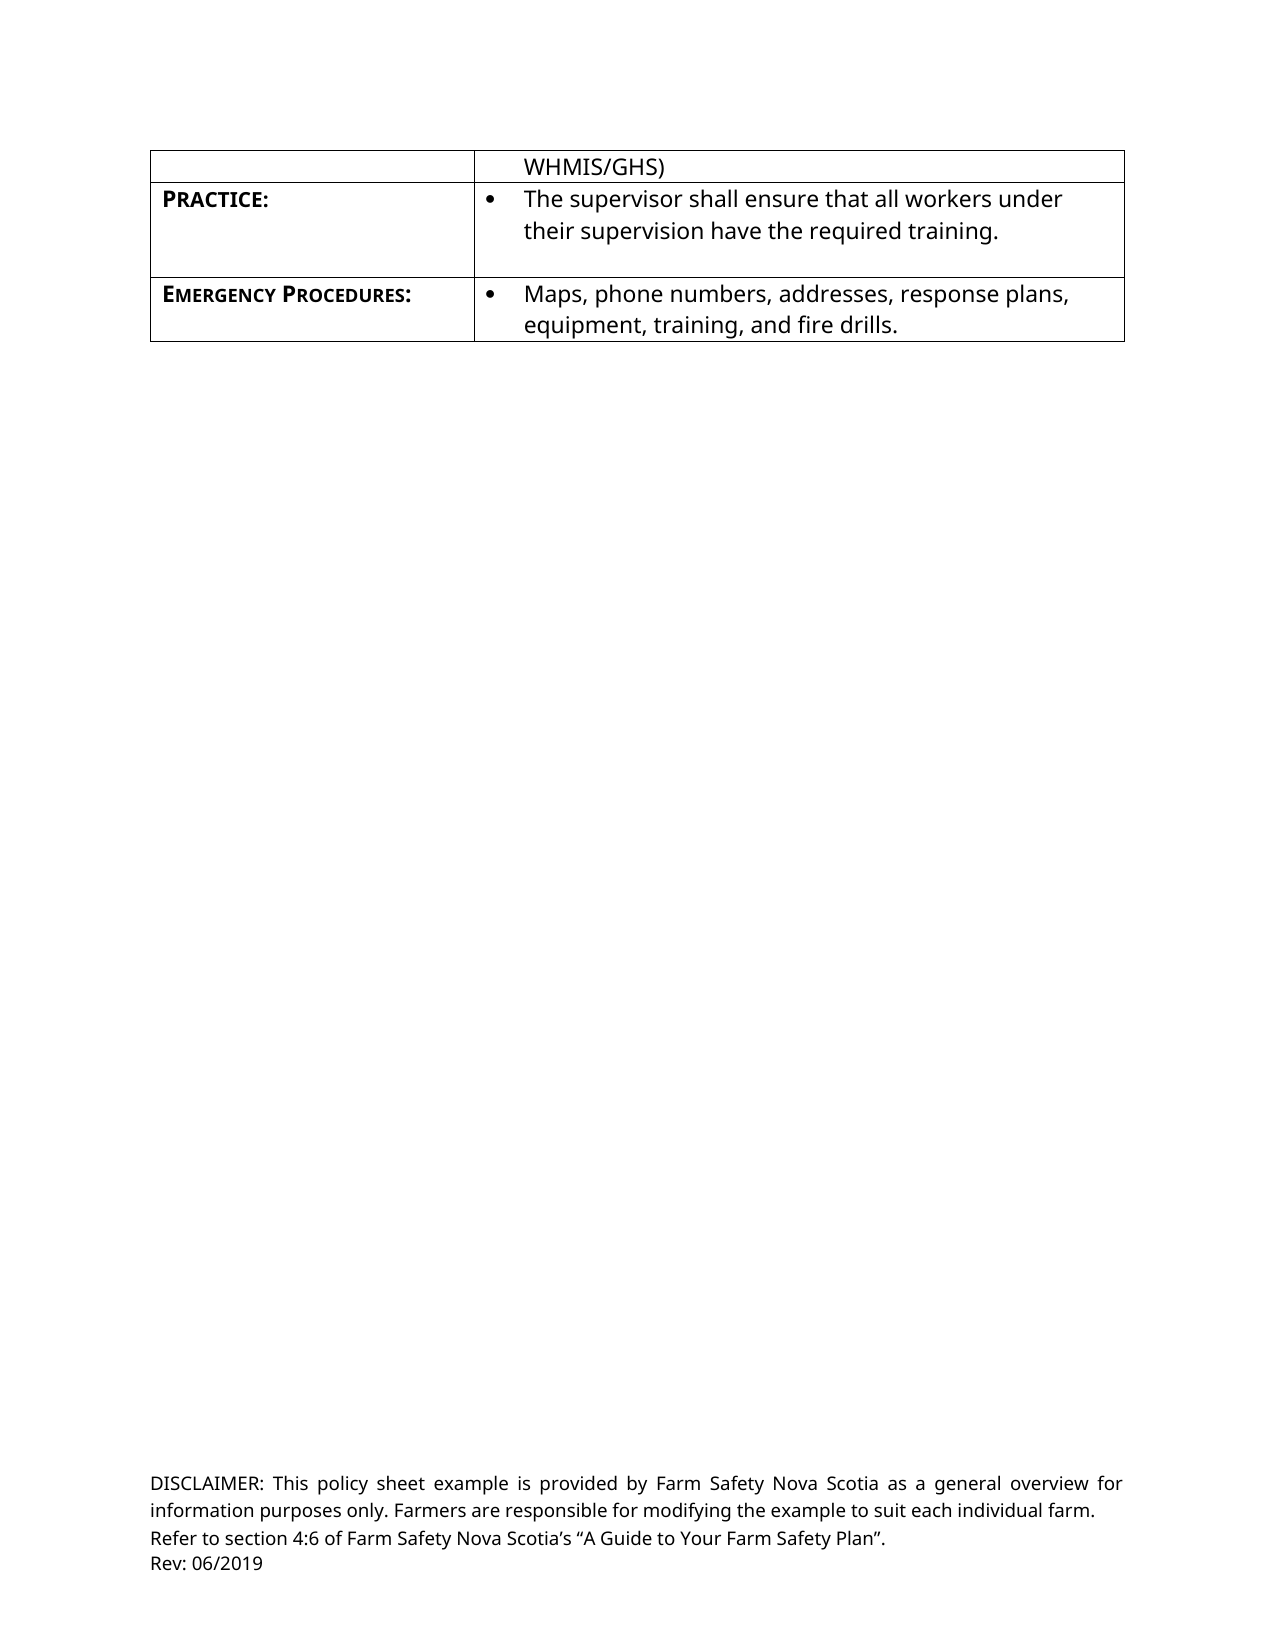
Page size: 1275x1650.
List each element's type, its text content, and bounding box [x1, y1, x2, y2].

table_cell Maps, phone numbers, addresses, response plans, equipment, training, and fire drills. [475, 278, 1124, 341]
table_cell PRACTICE: [151, 183, 474, 277]
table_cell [475, 151, 1124, 182]
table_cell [151, 151, 474, 182]
table_cell Emergency Procedures: [151, 278, 474, 341]
table_cell The supervisor shall ensure that all workers under their supervision have the required training. [475, 183, 1124, 277]
